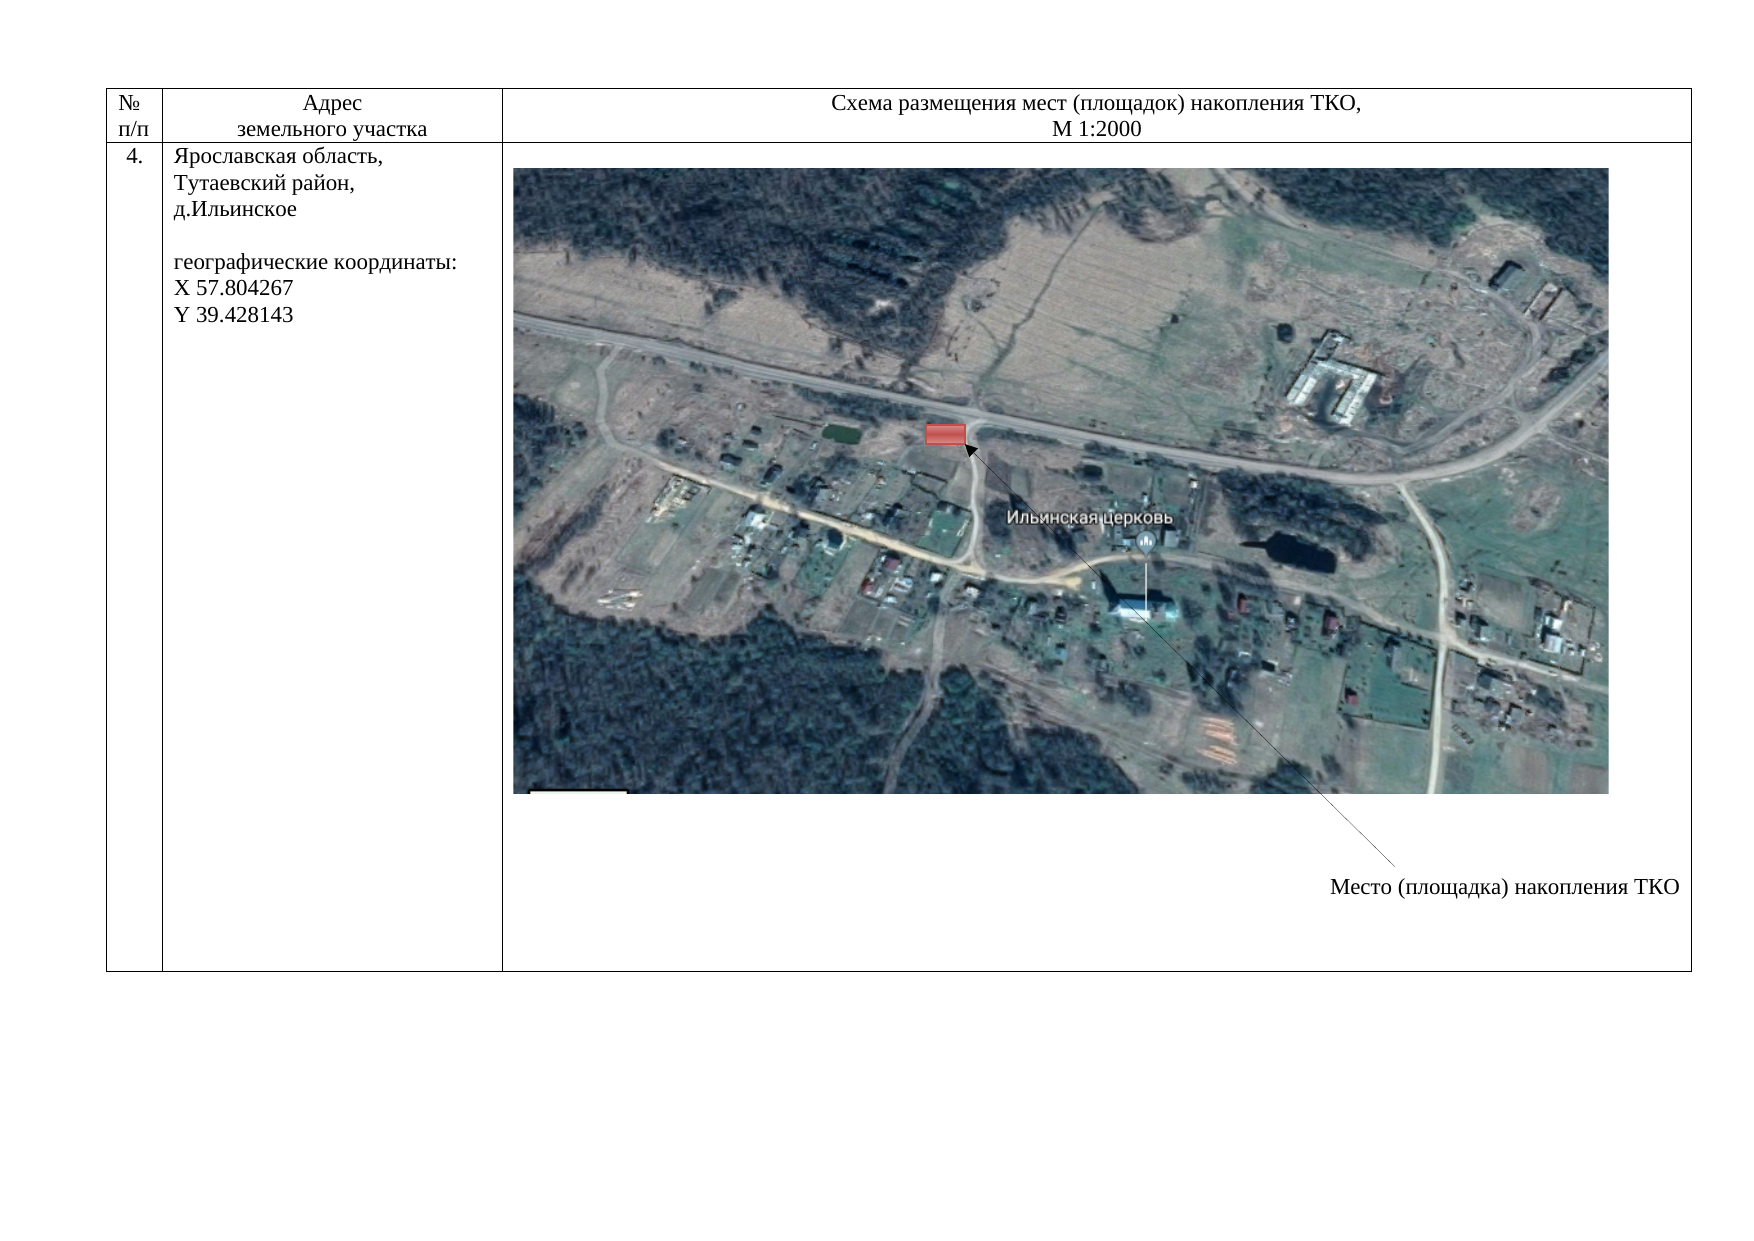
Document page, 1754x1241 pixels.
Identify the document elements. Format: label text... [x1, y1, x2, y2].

table_header Схема размещения мест (площадок) накопления ТКО, М 1:2000 [503, 89, 1691, 142]
table_header Адрес земельного участка [163, 89, 502, 142]
table_cell Ярославская область, Тутаевский район, д.Ильинское географические координаты: Х 57.804267 Y 39.428143 [163, 143, 502, 971]
table_cell 4. [107, 143, 162, 971]
table_header № п/п [107, 89, 162, 142]
table_cell Место (площадка) накопления ТКО [503, 143, 1691, 971]
picture [513, 168, 1609, 794]
